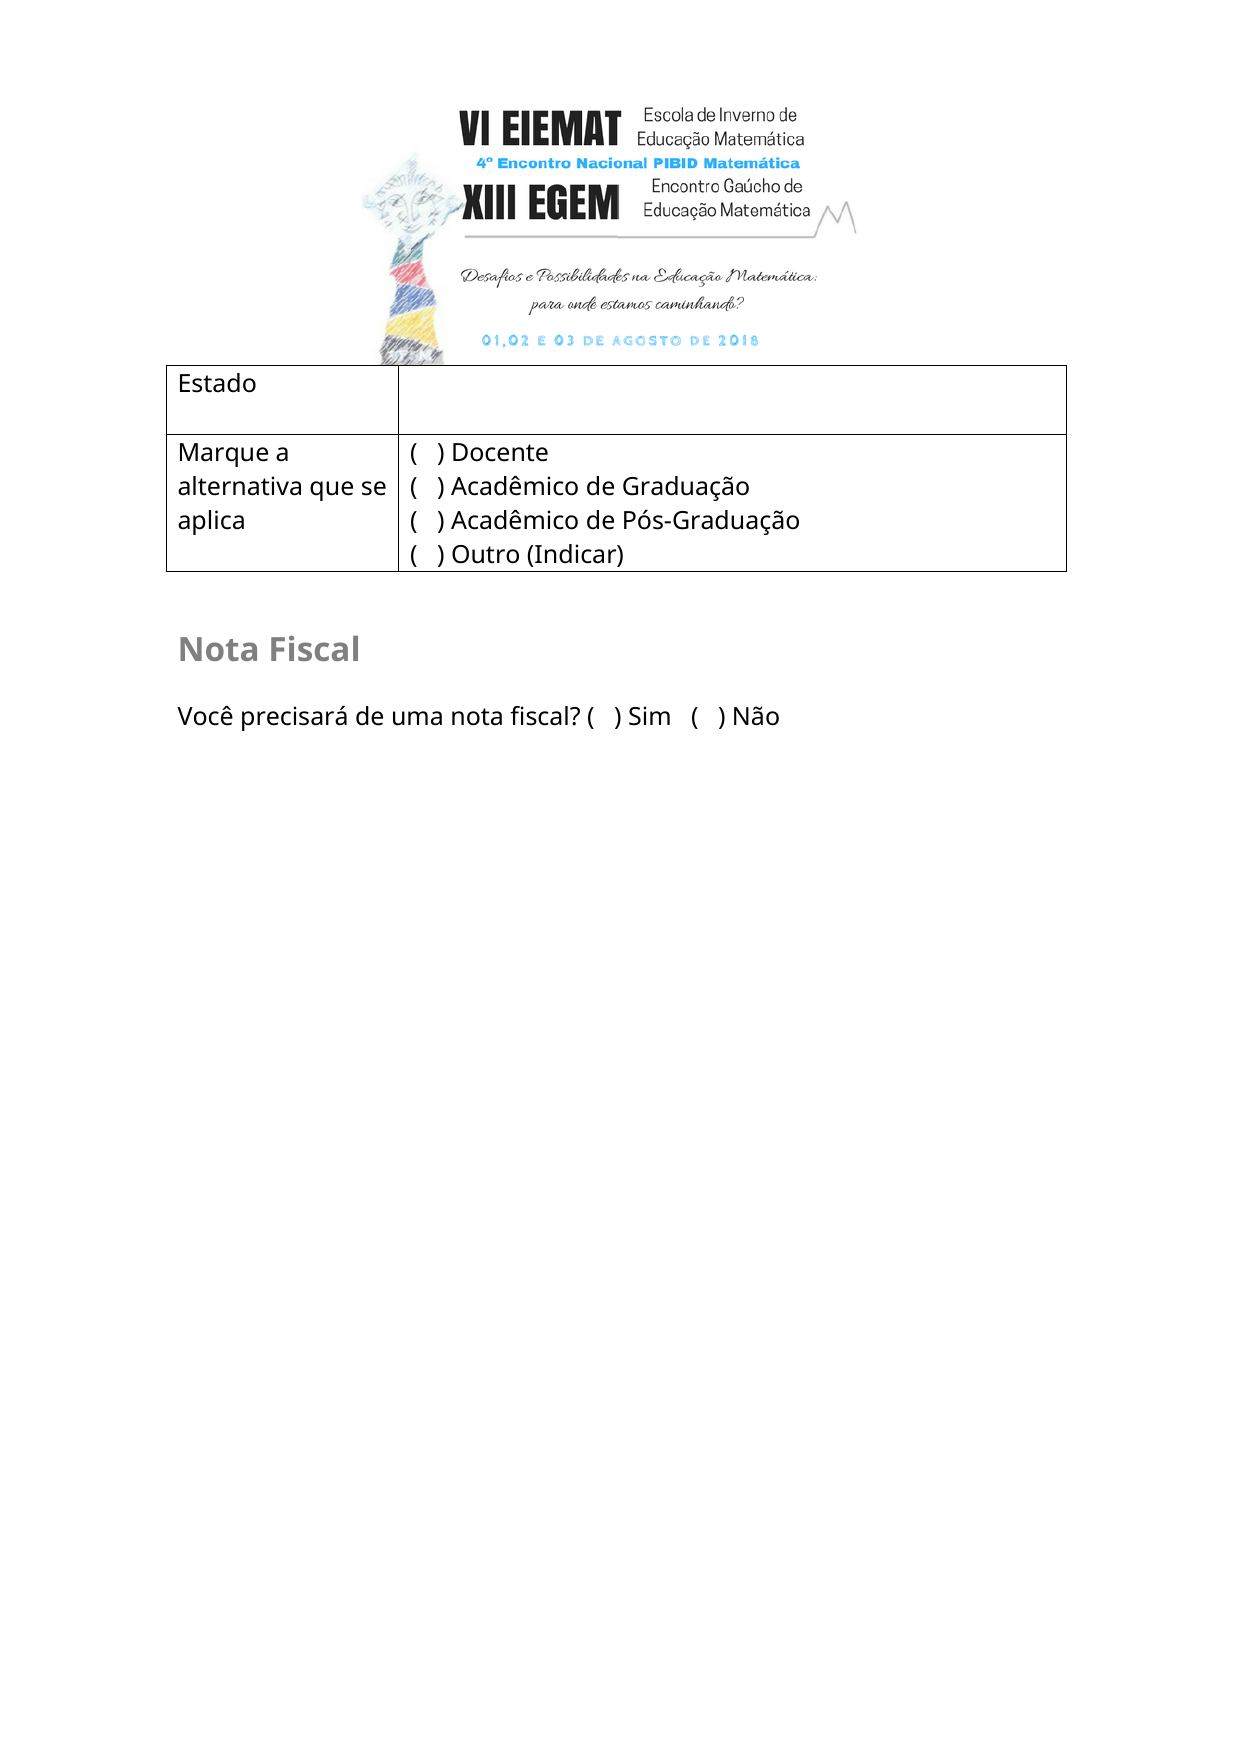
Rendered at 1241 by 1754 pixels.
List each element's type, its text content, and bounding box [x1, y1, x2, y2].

table_cell ( ) Docente ( ) Acadêmico de Graduação ( ) Acadêmico de Pós-Graduação ( ) Outro (Indicar) [399, 435, 1066, 571]
text Você precisará de uma nota fiscal? ( ) Sim ( ) Não [177, 698, 1063, 733]
table_cell Marque a alternativa que se aplica [167, 435, 398, 571]
picture [361, 73, 879, 365]
text Nota Fiscal [177, 626, 1063, 671]
table_cell Estado [167, 366, 398, 434]
table_cell [399, 366, 1066, 434]
